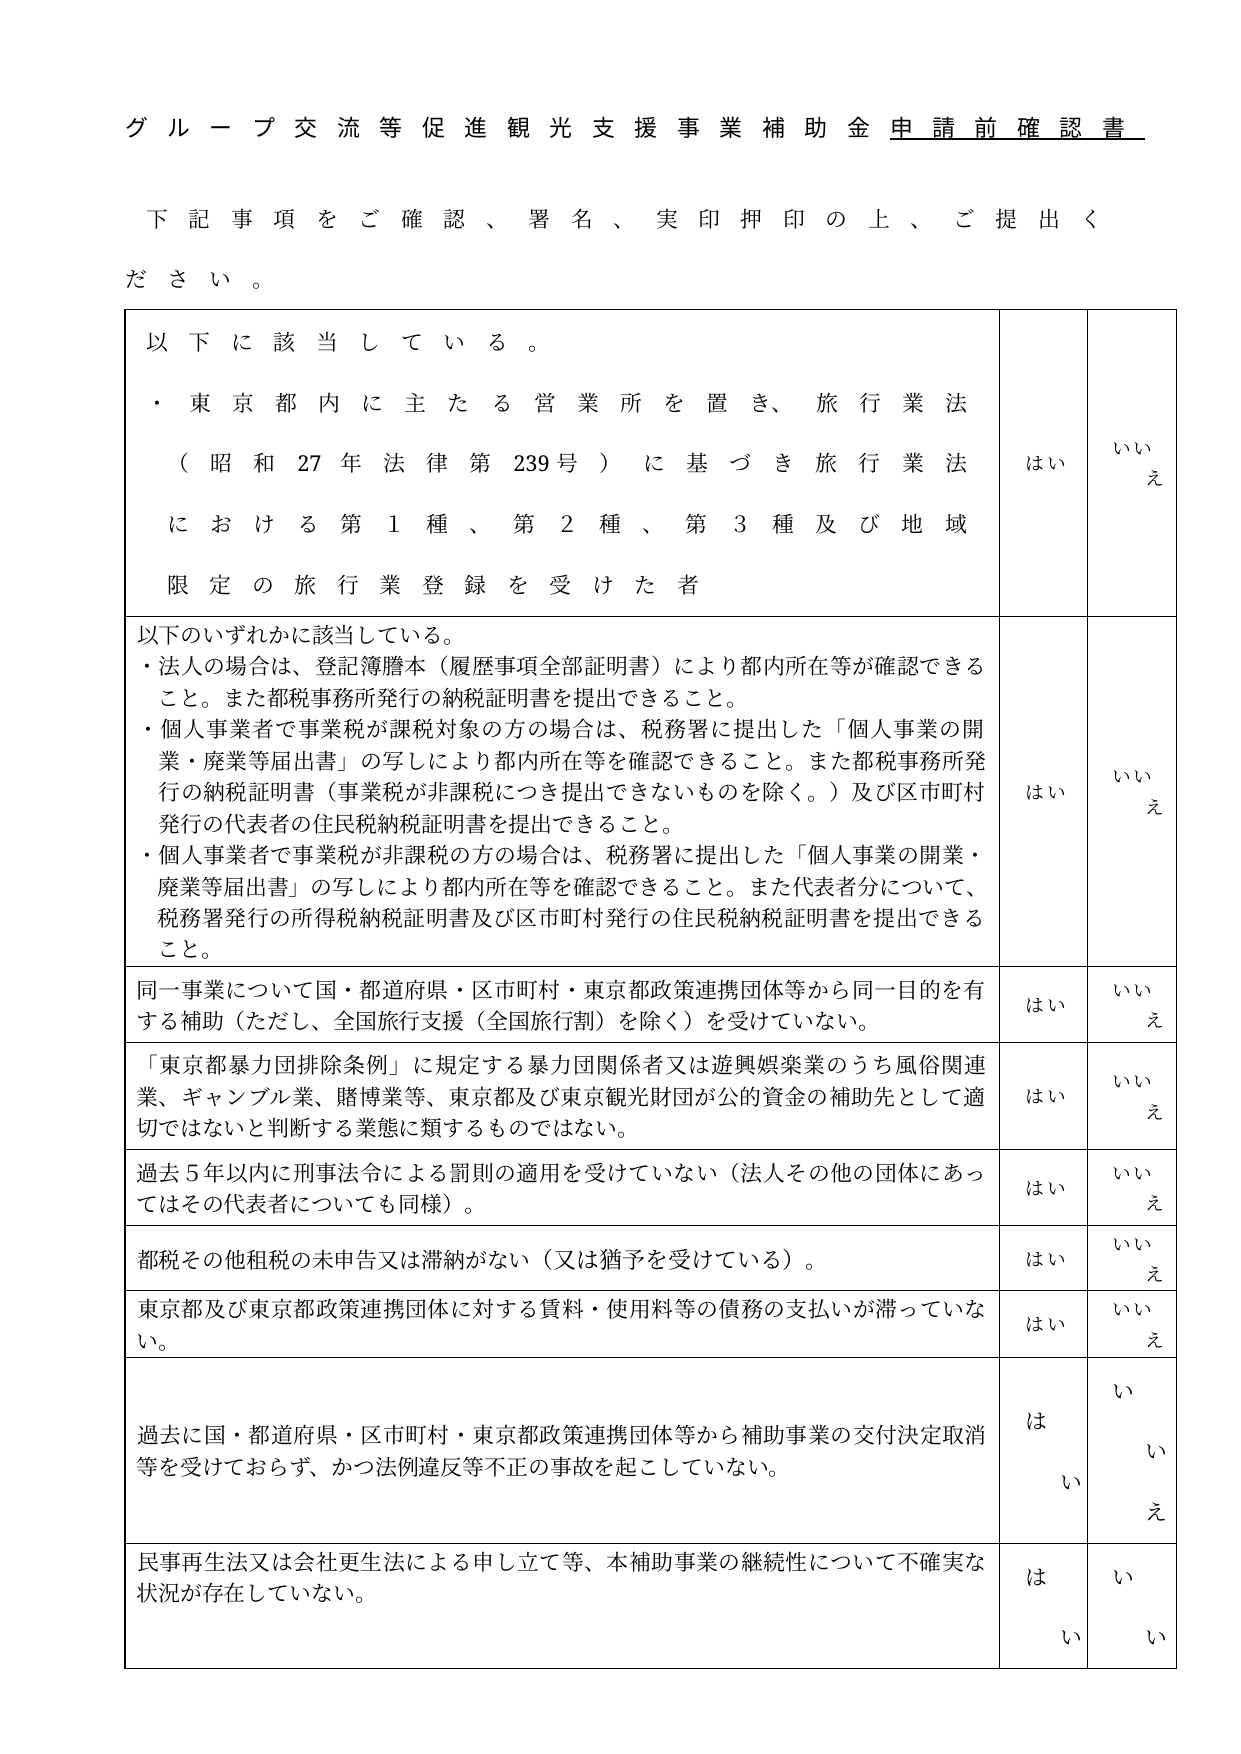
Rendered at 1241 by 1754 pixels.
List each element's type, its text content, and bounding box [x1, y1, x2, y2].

table_cell いいえ [1088, 617, 1176, 966]
table_cell 以下のいずれかに該当している。 ・法人の場合は、登記簿謄本（履歴事項全部証明書）により都内所在等が確認できること。また都税事務所発行の納税証明書を提出できること。 ・個人事業者で事業税が課税対象の方の場合は、税務署に提出した「個人事業の開業・廃業等届出書」の写しにより都内所在等を確認できること。また都税事務所発行の納税証明書（事業税が非課税につき提出できないものを除く。）及び区市町村発行の代表者の住民税納税証明書を提出できること。 ・個人事業者で事業税が非課税の方の場合は、税務署に提出した「個人事業の開業・廃業等届出書」の写しにより都内所在等を確認できること。また代表者分について、税務署発行の所得税納税証明書及び区市町村発行の住民税納税証明書を提出できること。 [126, 617, 999, 966]
table_cell いいえ [1088, 1544, 1176, 1668]
text グループ交流等促進観光支援事業補助金申請前確認書 [125, 96, 1145, 157]
table_cell はい [1000, 1544, 1087, 1668]
table_cell はい [1000, 1291, 1087, 1357]
table_cell 東京都及び東京都政策連携団体に対する賃料・使用料等の債務の支払いが滞っていない。 [126, 1291, 999, 1357]
table_cell いいえ [1088, 1226, 1176, 1290]
table_cell はい [1000, 1226, 1087, 1290]
table_header はい [1000, 310, 1087, 616]
table_cell 「東京都暴力団排除条例」に規定する暴力団関係者又は遊興娯楽業のうち風俗関連業、ギャンブル業、賭博業等、東京都及び東京観光財団が公的資金の補助先として適切ではないと判断する業態に類するものではない。 [126, 1043, 999, 1148]
table_header 以下に該当している。 ・東京都内に主たる営業所を置き、旅行業法（昭和27年法律第239号）に基づき旅行業法における第１種、第２種、第３種及び地域限定の旅行業登録を受けた者 [126, 310, 999, 616]
table_cell はい [1000, 967, 1087, 1042]
table_cell はい [1000, 1358, 1087, 1543]
table_cell いいえ [1088, 1358, 1176, 1543]
table_cell いいえ [1088, 1043, 1176, 1148]
table_cell 同一事業について国・都道府県・区市町村・東京都政策連携団体等から同一目的を有する補助（ただし、全国旅行支援（全国旅行割）を除く）を受けていない。 [126, 967, 999, 1042]
table_header いいえ [1088, 310, 1176, 616]
text 下記事項をご確認、署名、実印押印の上、ご提出ください。 [125, 187, 1145, 308]
table_cell はい [1000, 1150, 1087, 1225]
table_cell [126, 1544, 999, 1668]
table_cell 都税その他租税の未申告又は滞納がない（又は猶予を受けている）。 [126, 1226, 999, 1290]
table_cell いいえ [1088, 967, 1176, 1042]
table_cell はい [1000, 617, 1087, 966]
table_cell いいえ [1088, 1150, 1176, 1225]
table_cell 過去に国・都道府県・区市町村・東京都政策連携団体等から補助事業の交付決定取消等を受けておらず、かつ法例違反等不正の事故を起こしていない。 [126, 1358, 999, 1543]
table_cell いいえ [1088, 1291, 1176, 1357]
table_cell 過去５年以内に刑事法令による罰則の適用を受けていない（法人その他の団体にあってはその代表者についても同様）。 [126, 1150, 999, 1225]
table_cell はい [1000, 1043, 1087, 1148]
